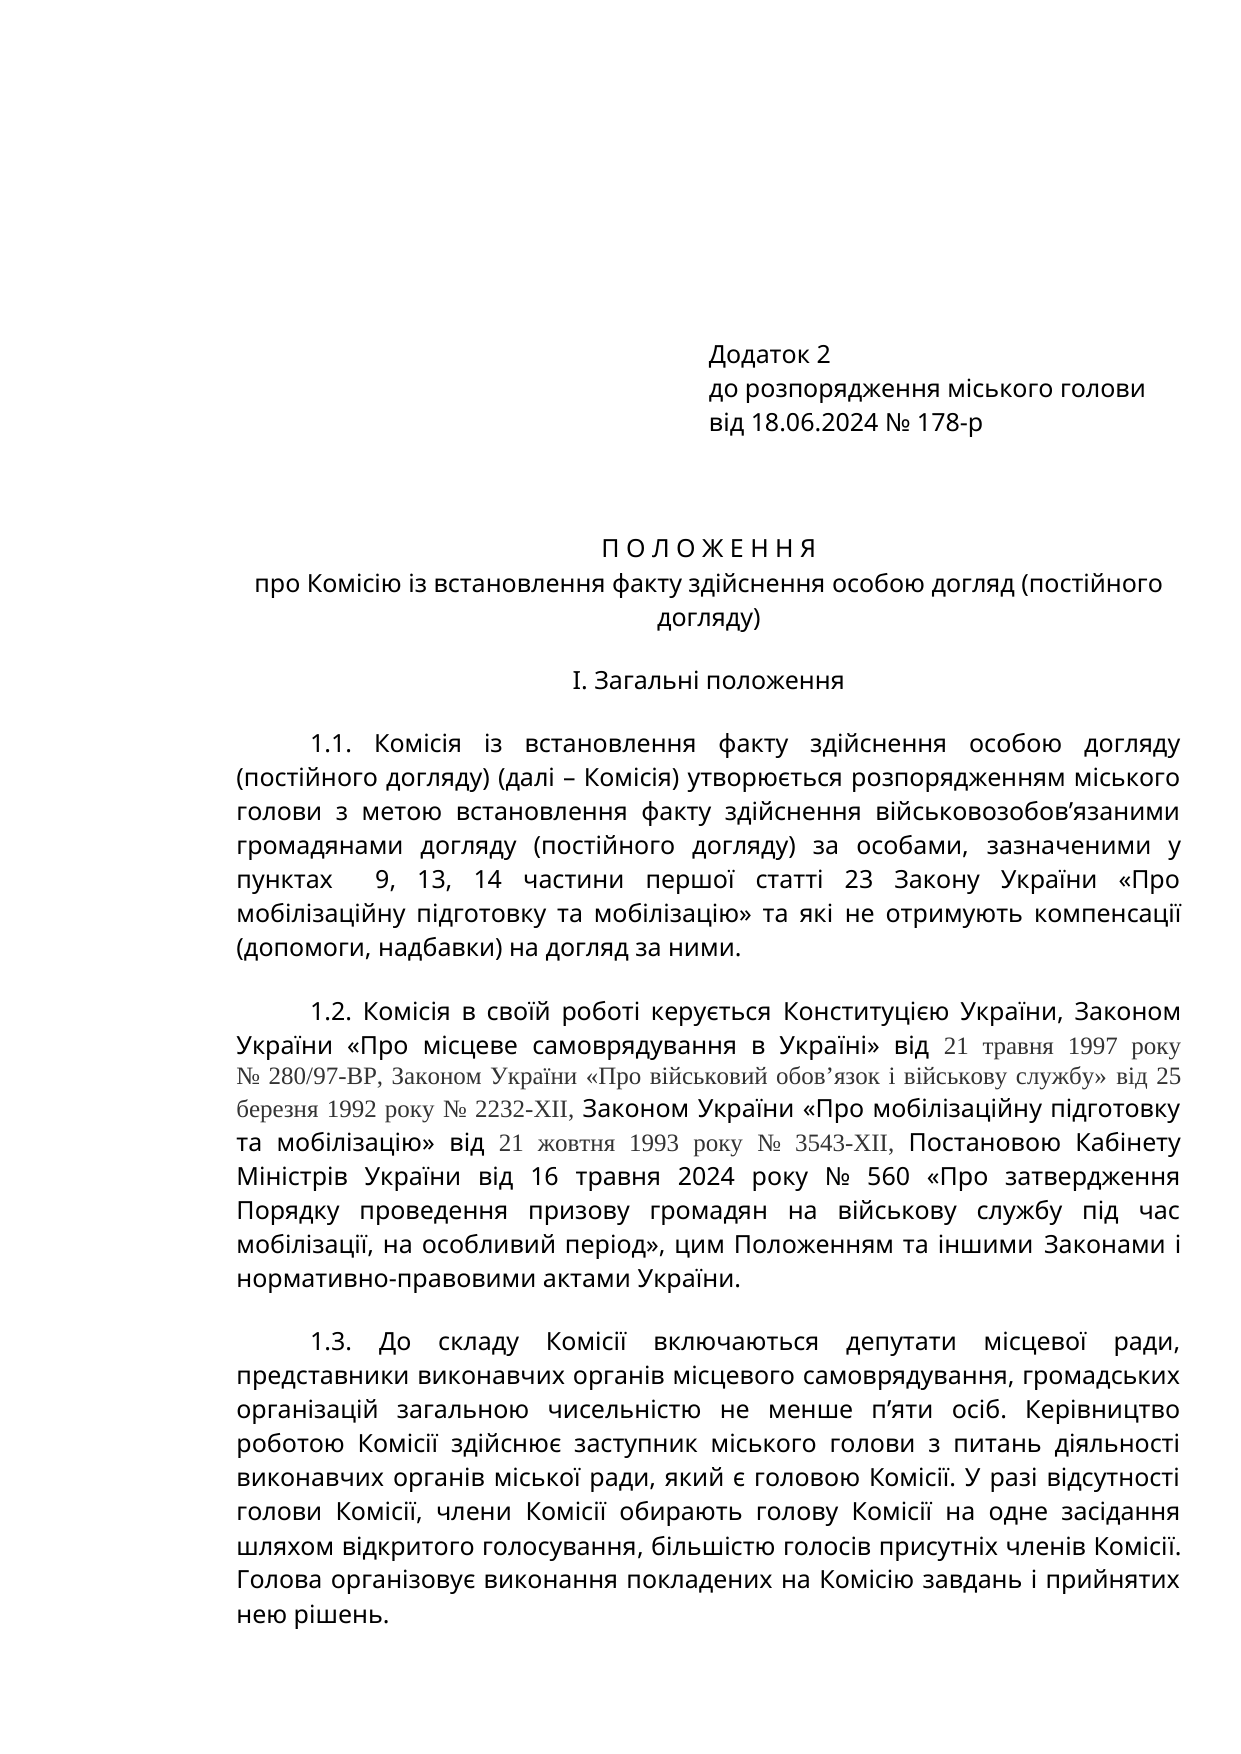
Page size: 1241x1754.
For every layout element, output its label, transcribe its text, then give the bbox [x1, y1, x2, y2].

text 1.2. Комісія в своїй роботі керується Конституцією України, Законом України «Про місцеве самоврядування в Україні» від 21 травня 1997 року № 280/97-ВР, Законом України «Про військовий обов’язок і військову службу» від 25 березня 1992 року № 2232-XII, Законом України «Про мобілізаційну підготовку та мобілізацію» від 21 жовтня 1993 року № 3543-XII, Постановою Кабінету Міністрів України від 16 травня 2024 року № 560 «Про затвердження Порядку проведення призову громадян на військову службу під час мобілізації, на особливий період», цим Положенням та іншими Законами і нормативно-правовими актами України. [236, 1090, 1181, 1294]
text П О Л О Ж Е Н Н Я про Комісію із встановлення факту здійснення особою догляд (постійного догляду) [236, 531, 1181, 633]
text І. Загальні положення [236, 662, 1181, 697]
text 1.1. Комісія із встановлення факту здійснення особою догляду (постійного догляду) (далі – Комісія) утворюється розпорядженням міського голови з метою встановлення факту здійснення військовозобов’язаними громадянами догляду (постійного догляду) за особами, зазначеними у пунктах 9, 13, 14 частини першої статті 23 Закону України «Про мобілізаційну підготовку та мобілізацію» та які не отримують компенсації (допомоги, надбавки) на догляд за ними. [236, 726, 1181, 964]
text 1.2. Комісія в своїй роботі керується Конституцією України, Законом України «Про місцеве самоврядування в Україні» від 21 травня 1997 року № 280/97-ВР, Законом України «Про військовий обов’язок і військову службу» від 25 березня 1992 року № 2232-XII, Законом України «Про мобілізаційну підготовку та мобілізацію» від 21 жовтня 1993 року № 3543-XII, Постановою Кабінету Міністрів України від 16 травня 2024 року № 560 «Про затвердження Порядку проведення призову громадян на військову службу під час мобілізації, на особливий період», цим Положенням та іншими Законами і нормативно-правовими актами України. [236, 993, 1181, 1061]
text Додаток 2 до розпорядження міського голови від 18.06.2024 № 178-р [709, 308, 1181, 439]
text 1.3. До складу Комісії включаються депутати місцевої ради, представники виконавчих органів місцевого самоврядування, громадських організацій загальною чисельністю не менше п’яти осіб. Керівництво роботою Комісії здійснює заступник міського голови з питань діяльності виконавчих органів міської ради, який є головою Комісії. У разі відсутності голови Комісії, члени Комісії обирають голову Комісії на одне засідання шляхом відкритого голосування, більшістю голосів присутніх членів Комісії. Голова організовує виконання покладених на Комісію завдань і прийнятих нею рішень. [236, 1324, 1181, 1630]
